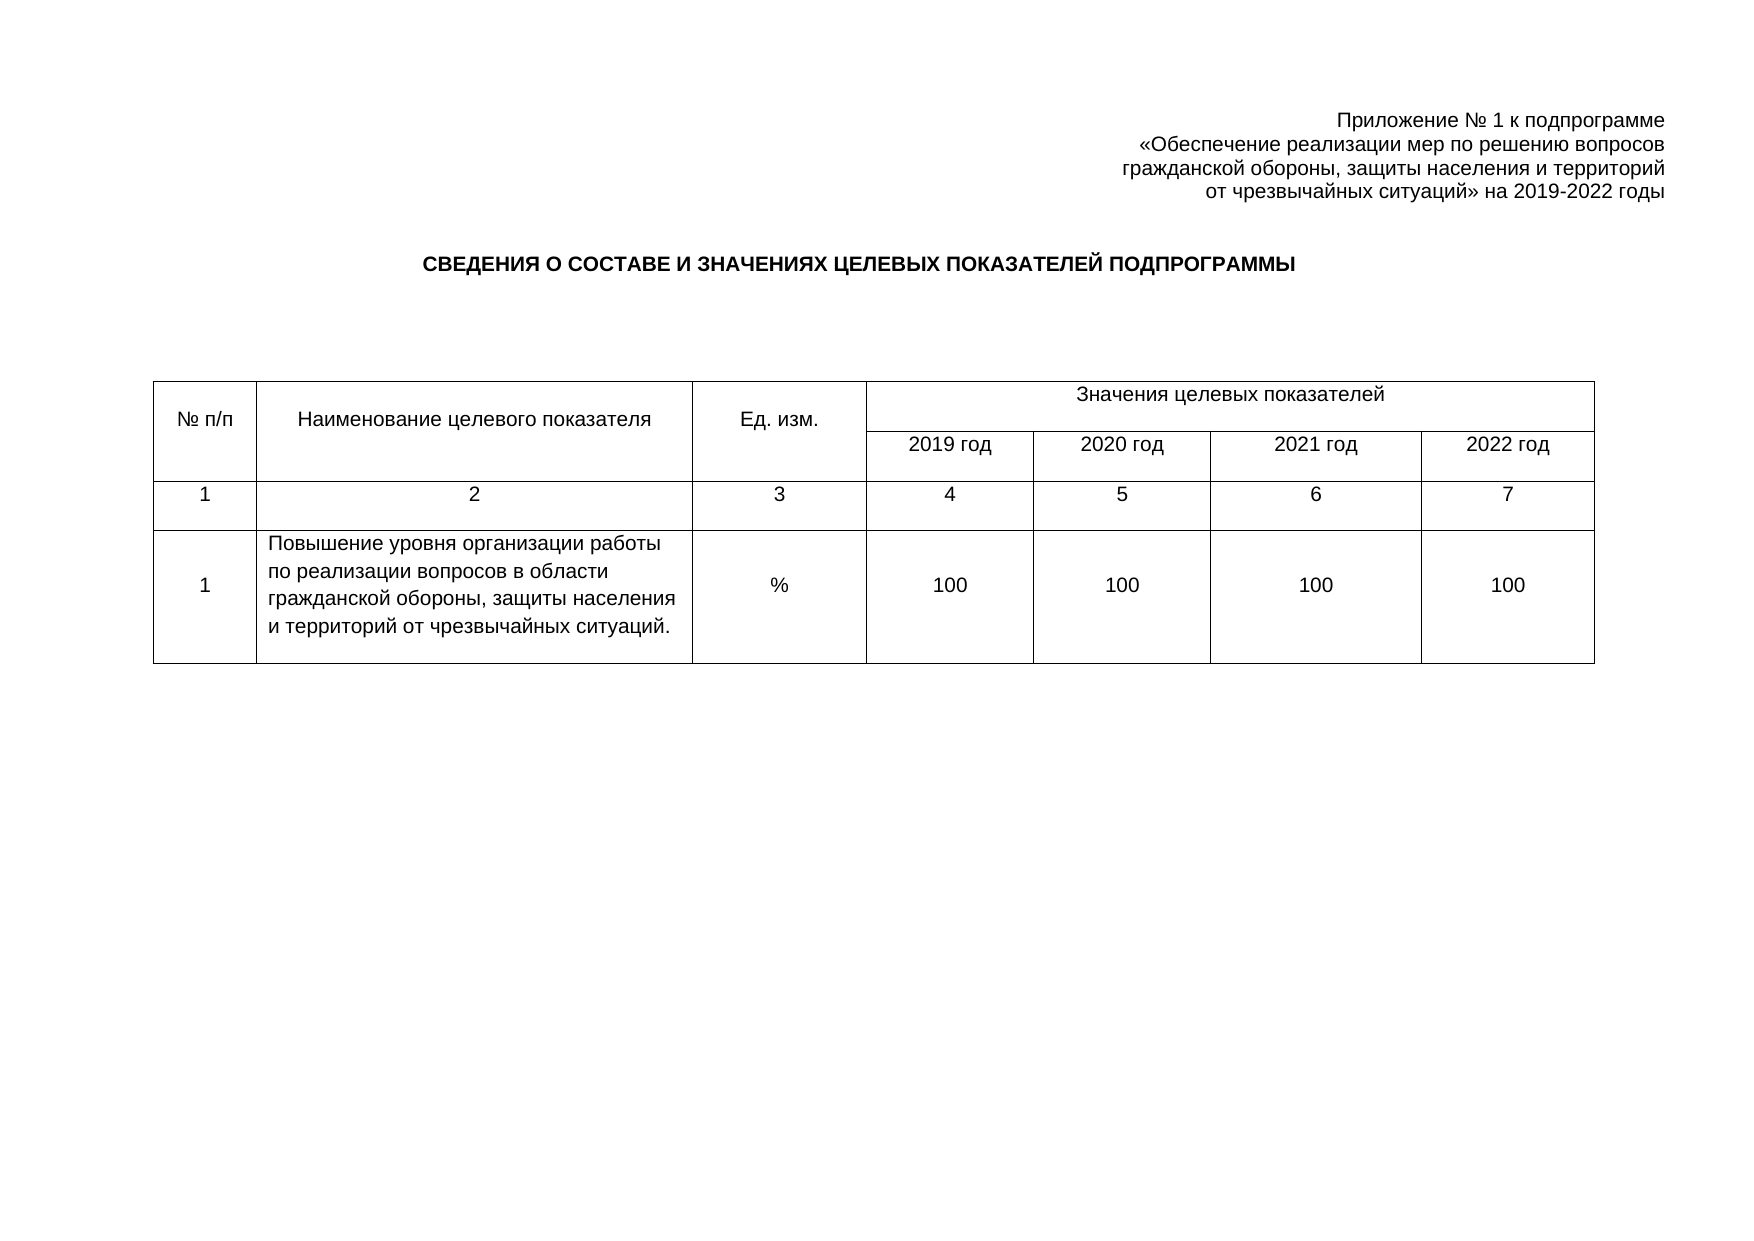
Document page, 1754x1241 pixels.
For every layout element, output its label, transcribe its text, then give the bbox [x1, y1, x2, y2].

table_cell 4 [867, 482, 1033, 530]
table_cell 2 [257, 482, 692, 530]
text Приложение № 1 к подпрограмме [59, 107, 1665, 131]
table_cell 2021 год [1211, 432, 1421, 481]
text СВЕДЕНИЯ О СОСТАВЕ И ЗНАЧЕНИЯХ ЦЕЛЕВЫХ ПОКАЗАТЕЛЕЙ ПОДПРОГРАММЫ [59, 252, 1665, 308]
table_cell 1 [154, 482, 256, 530]
table_header Наименование целевого показателя [257, 382, 692, 481]
text «Обеспечение реализации мер по решению вопросов [59, 131, 1665, 155]
table_header Значения целевых показателей [867, 382, 1594, 431]
table_cell 100 [1034, 531, 1210, 662]
table_cell 2020 год [1034, 432, 1210, 481]
table_cell 100 [1211, 531, 1421, 662]
table_header № п/п [154, 382, 256, 481]
table_cell 100 [1422, 531, 1594, 662]
table_cell 5 [1034, 482, 1210, 530]
table_cell Повышение уровня организации работы по реализации вопросов в области гражданской обороны, защиты населения и территорий от чрезвычайных ситуаций. [257, 531, 692, 662]
table_cell 100 [867, 531, 1033, 662]
table_header Ед. изм. [693, 382, 866, 481]
table_cell 2019 год [867, 432, 1033, 481]
table_cell 2022 год [1422, 432, 1594, 481]
text от чрезвычайных ситуаций» на 2019-2022 годы [59, 179, 1665, 203]
table_cell 6 [1211, 482, 1421, 530]
table_cell 1 [154, 531, 256, 662]
table_cell 3 [693, 482, 866, 530]
table_cell % [693, 531, 866, 662]
text гражданской обороны, защиты населения и территорий [59, 155, 1665, 179]
table_cell 7 [1422, 482, 1594, 530]
